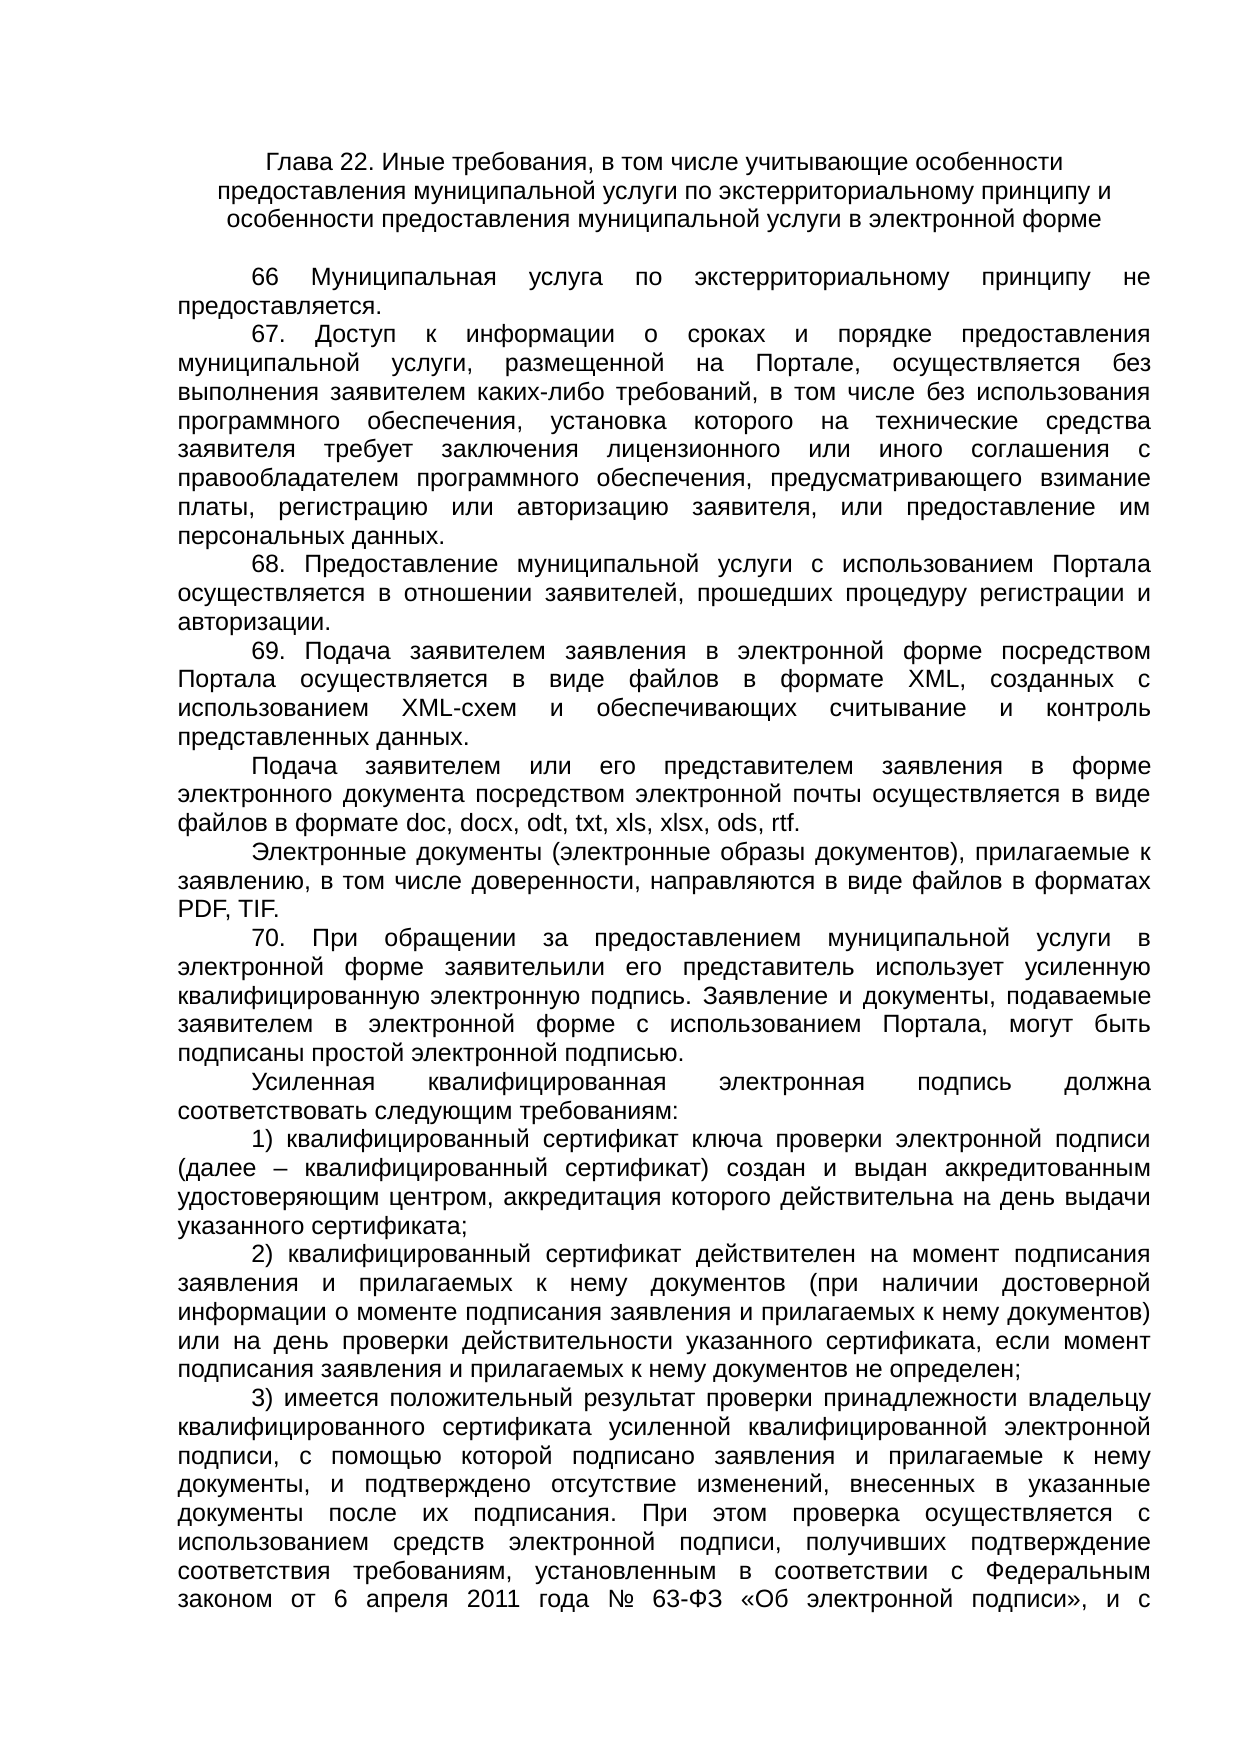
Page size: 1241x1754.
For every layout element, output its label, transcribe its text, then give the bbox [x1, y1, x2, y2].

text 70. При обращении за предоставлением муниципальной услуги в электронной форме заявительили его представитель использует усиленную квалифицированную электронную подпись. Заявление и документы, подаваемые заявителем в электронной форме с использованием Портала, могут быть подписаны простой электронной подписью. [177, 923, 1152, 1067]
text 66 Муниципальная услуга по экстерриториальному принципу не предоставляется. [177, 262, 1152, 319]
text Глава 22. Иные требования, в том числе учитывающие особенности предоставления муниципальной услуги по экстерриториальному принципу и особенности предоставления муниципальной услуги в электронной форме [177, 147, 1152, 233]
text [177, 1383, 1152, 1613]
text 68. Предоставление муниципальной услуги с использованием Портала осуществляется в отношении заявителей, прошедших процедуру регистрации и авторизации. [177, 549, 1152, 636]
text Усиленная квалифицированная электронная подпись должна соответствовать следующим требованиям: [177, 1067, 1152, 1124]
text 69. Подача заявителем заявления в электронной форме посредством Портала осуществляется в виде файлов в формате XML, созданных с использованием XML-схем и обеспечивающих считывание и контроль представленных данных. [177, 636, 1152, 751]
text 1) квалифицированный сертификат ключа проверки электронной подписи (далее – квалифицированный сертификат) создан и выдан аккредитованным удостоверяющим центром, аккредитация которого действительна на день выдачи указанного сертификата; [177, 1124, 1152, 1239]
text 2) квалифицированный сертификат действителен на момент подписания заявления и прилагаемых к нему документов (при наличии достоверной информации о моменте подписания заявления и прилагаемых к нему документов) или на день проверки действительности указанного сертификата, если момент подписания заявления и прилагаемых к нему документов не определен; [177, 1239, 1152, 1383]
text 67. Доступ к информации о сроках и порядке предоставления муниципальной услуги, размещенной на Портале, осуществляется без выполнения заявителем каких-либо требований, в том числе без использования программного обеспечения, установка которого на технические средства заявителя требует заключения лицензионного или иного соглашения с правообладателем программного обеспечения, предусматривающего взимание платы, регистрацию или авторизацию заявителя, или предоставление им персональных данных. [177, 319, 1152, 549]
text Подача заявителем или его представителем заявления в форме электронного документа посредством электронной почты осуществляется в виде файлов в формате doc, docx, odt, txt, xls, xlsx, ods, rtf. [177, 751, 1152, 837]
text Электронные документы (электронные образы документов), прилагаемые к заявлению, в том числе доверенности, направляются в виде файлов в форматах PDF, TIF. [177, 837, 1152, 923]
